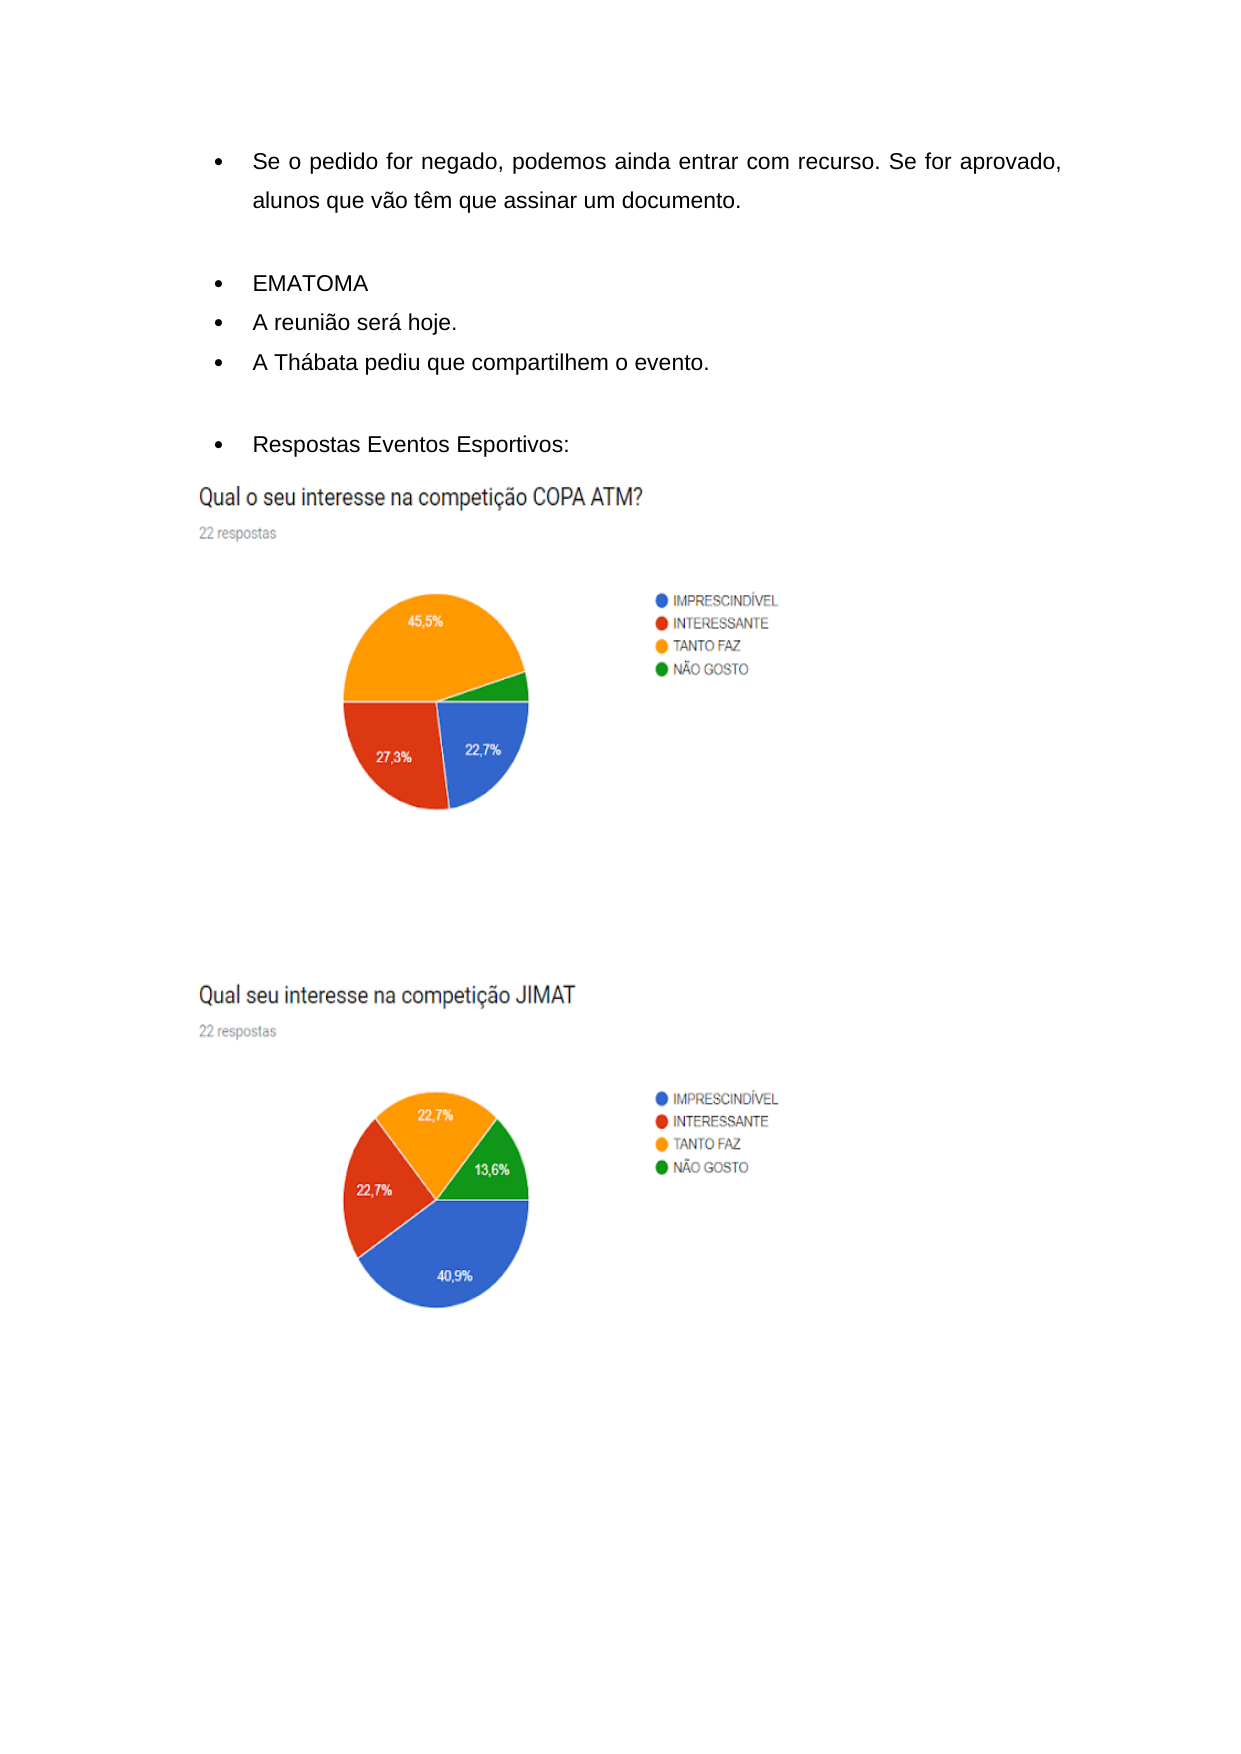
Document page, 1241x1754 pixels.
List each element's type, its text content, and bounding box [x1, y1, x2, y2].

list Respostas Eventos Esportivos: [215, 431, 1063, 458]
picture [177, 470, 793, 1320]
list A Thábata pediu que compartilhem o evento. [215, 349, 1063, 375]
list Se o pedido for negado, podemos ainda entrar com recurso. Se for aprovado, alunos que vão têm que assinar um documento. [215, 148, 1063, 213]
list A reunião será hoje. [215, 309, 1063, 336]
list EMATOMA [215, 270, 1063, 296]
